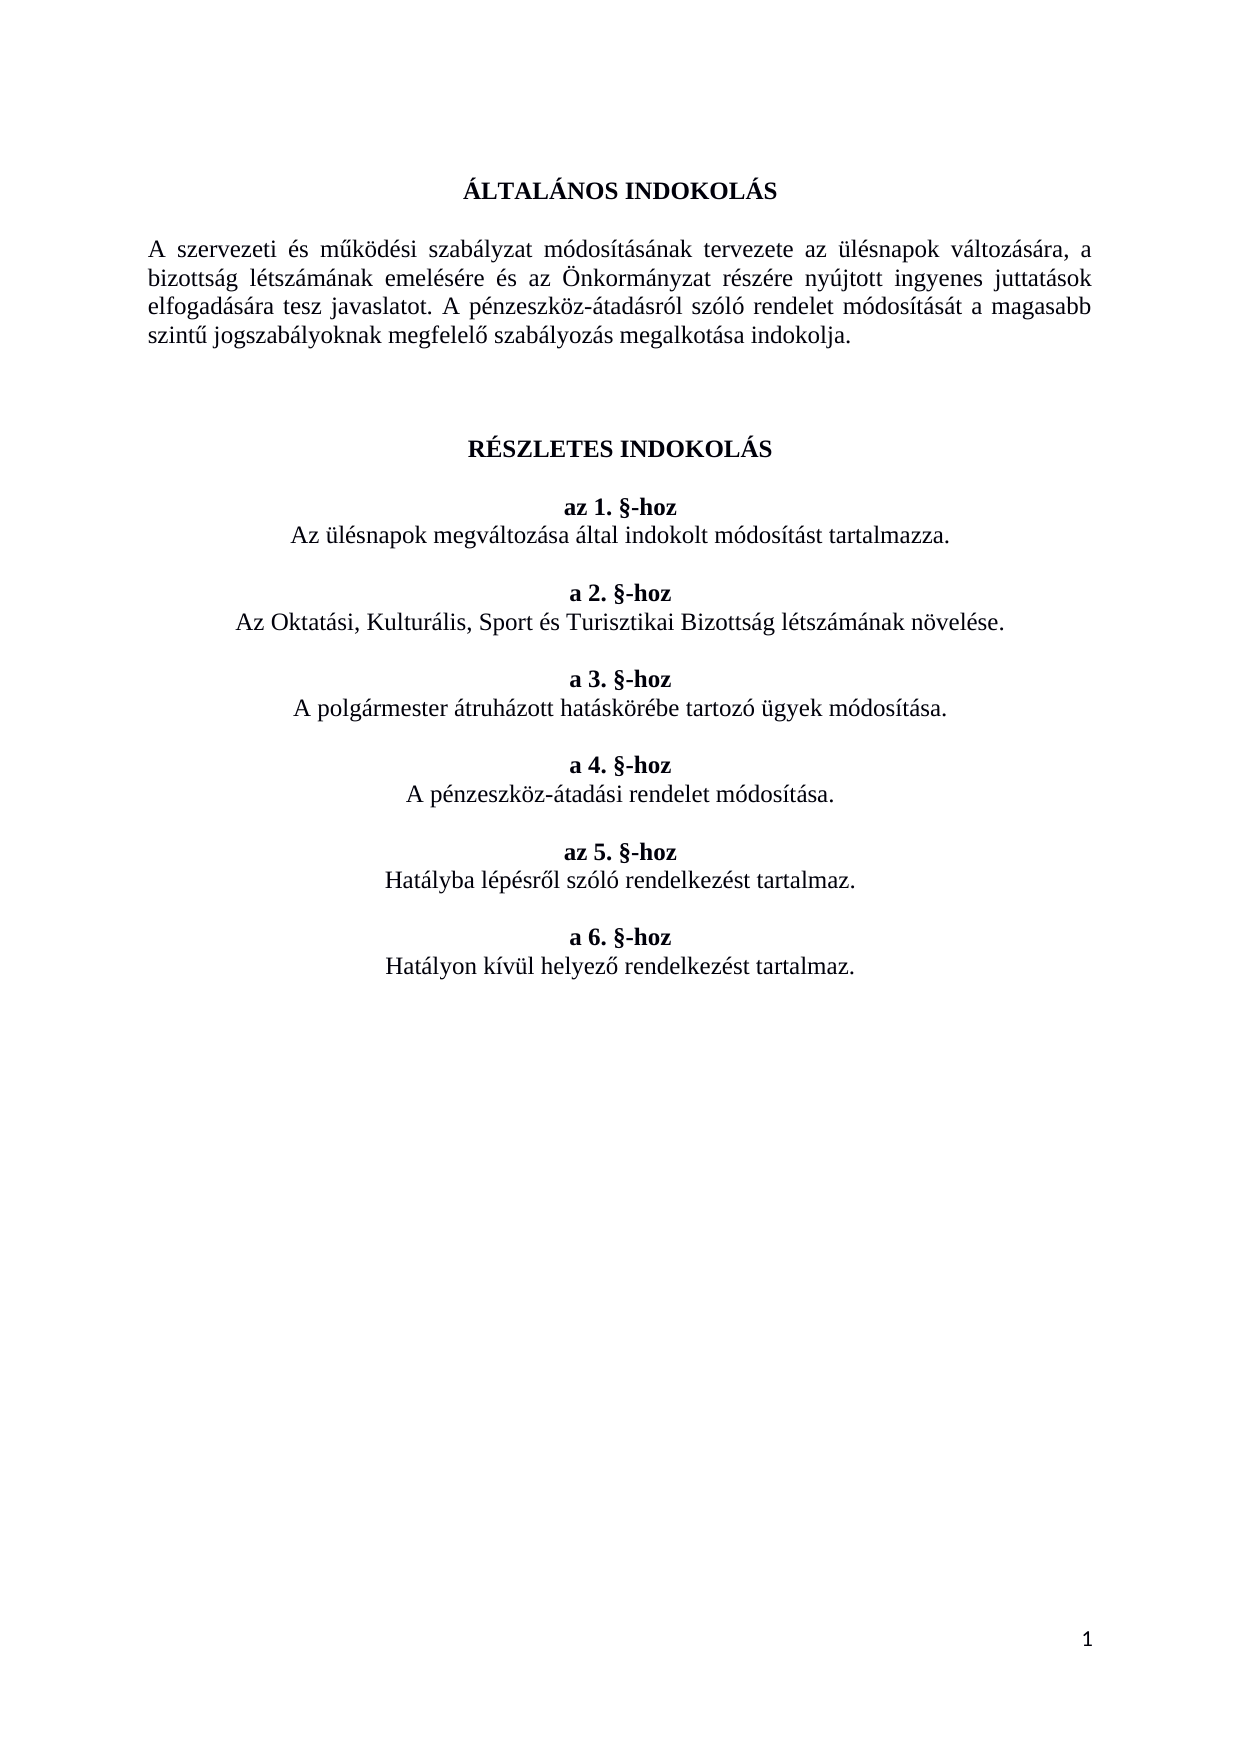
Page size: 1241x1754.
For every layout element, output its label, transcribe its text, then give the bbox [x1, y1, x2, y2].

text a 6. §-hoz [148, 922, 1093, 951]
text a 3. §-hoz [148, 664, 1093, 693]
text A szervezeti és működési szabályzat módosításának tervezete az ülésnapok változására, a bizottság létszámának emelésére és az Önkormányzat részére nyújtott ingyenes juttatások elfogadására tesz javaslatot. A pénzeszköz-átadásról szóló rendelet módosítását a magasabb szintű jogszabályoknak megfelelő szabályozás megalkotása indokolja. [148, 234, 1093, 349]
text A polgármester átruházott hatáskörébe tartozó ügyek módosítása. [148, 693, 1093, 722]
text a 4. §-hoz [148, 751, 1093, 779]
text RÉSZLETES INDOKOLÁS [148, 434, 1093, 463]
text az 1. §-hoz [148, 492, 1093, 521]
text a 2. §-hoz [148, 578, 1093, 607]
text ÁLTALÁNOS INDOKOLÁS [148, 176, 1093, 205]
text Hatályba lépésről szóló rendelkezést tartalmaz. [148, 866, 1093, 894]
text Az Oktatási, Kulturális, Sport és Turisztikai Bizottság létszámának növelése. [148, 607, 1093, 636]
text A pénzeszköz-átadási rendelet módosítása. [148, 779, 1093, 808]
text az 5. §-hoz [148, 837, 1093, 866]
text Hatályon kívül helyező rendelkezést tartalmaz. [148, 951, 1093, 980]
text Az ülésnapok megváltozása által indokolt módosítást tartalmazza. [148, 521, 1093, 549]
